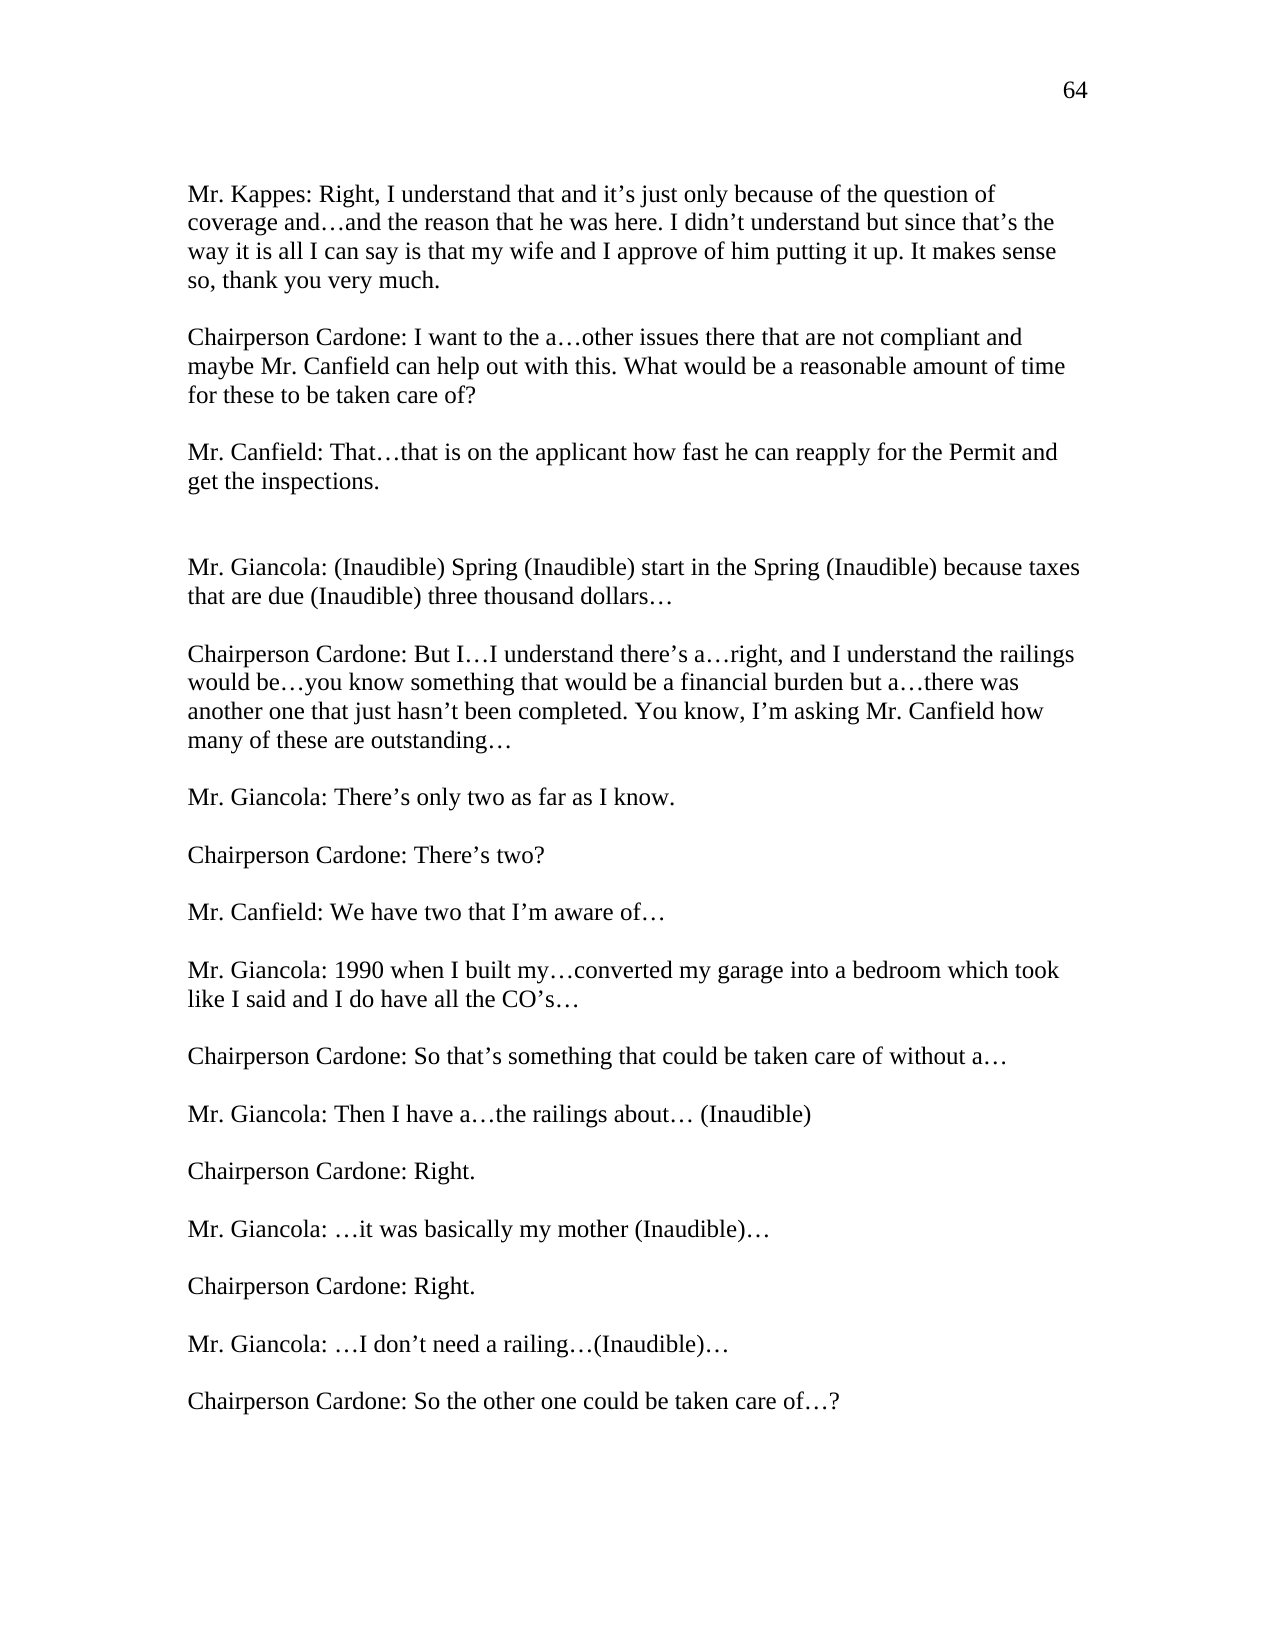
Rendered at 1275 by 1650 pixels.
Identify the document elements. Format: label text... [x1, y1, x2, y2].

text Mr. Giancola: (Inaudible) Spring (Inaudible) start in the Spring (Inaudible) because taxes that are due (Inaudible) three thousand dollars… [187, 552, 1087, 610]
text Chairperson Cardone: Right. [187, 1156, 1087, 1185]
text Chairperson Cardone: Right. [187, 1271, 1087, 1300]
text Mr. Canfield: We have two that I’m aware of… [187, 897, 1087, 926]
text Mr. Giancola: There’s only two as far as I know. [187, 782, 1087, 811]
text Mr. Giancola: …it was basically my mother (Inaudible)… [187, 1214, 1087, 1242]
text Chairperson Cardone: I want to the a…other issues there that are not compliant and maybe Mr. Canfield can help out with this. What would be a reasonable amount of time for these to be taken care of? [187, 322, 1087, 409]
text Mr. Giancola: Then I have a…the railings about… (Inaudible) [187, 1099, 1087, 1127]
text Mr. Kappes: Right, I understand that and it’s just only because of the question of coverage and…and the reason that he was here. I didn’t understand but since that’s the way it is all I can say is that my wife and I approve of him putting it up. It makes sense so, thank you very much. [187, 179, 1087, 294]
text Chairperson Cardone: So that’s something that could be taken care of without a… [187, 1041, 1087, 1070]
text Chairperson Cardone: But I…I understand there’s a…right, and I understand the railings would be…you know something that would be a financial burden but a…there was another one that just hasn’t been completed. You know, I’m asking Mr. Canfield how many of these are outstanding… [187, 639, 1087, 754]
text Chairperson Cardone: So the other one could be taken care of…? [187, 1386, 1087, 1415]
text Mr. Canfield: That…that is on the applicant how fast he can reapply for the Permit and get the inspections. [187, 437, 1087, 495]
text Chairperson Cardone: There’s two? [187, 840, 1087, 869]
text Mr. Giancola: 1990 when I built my…converted my garage into a bedroom which took like I said and I do have all the CO’s… [187, 955, 1087, 1012]
text Mr. Giancola: …I don’t need a railing…(Inaudible)… [187, 1329, 1087, 1357]
